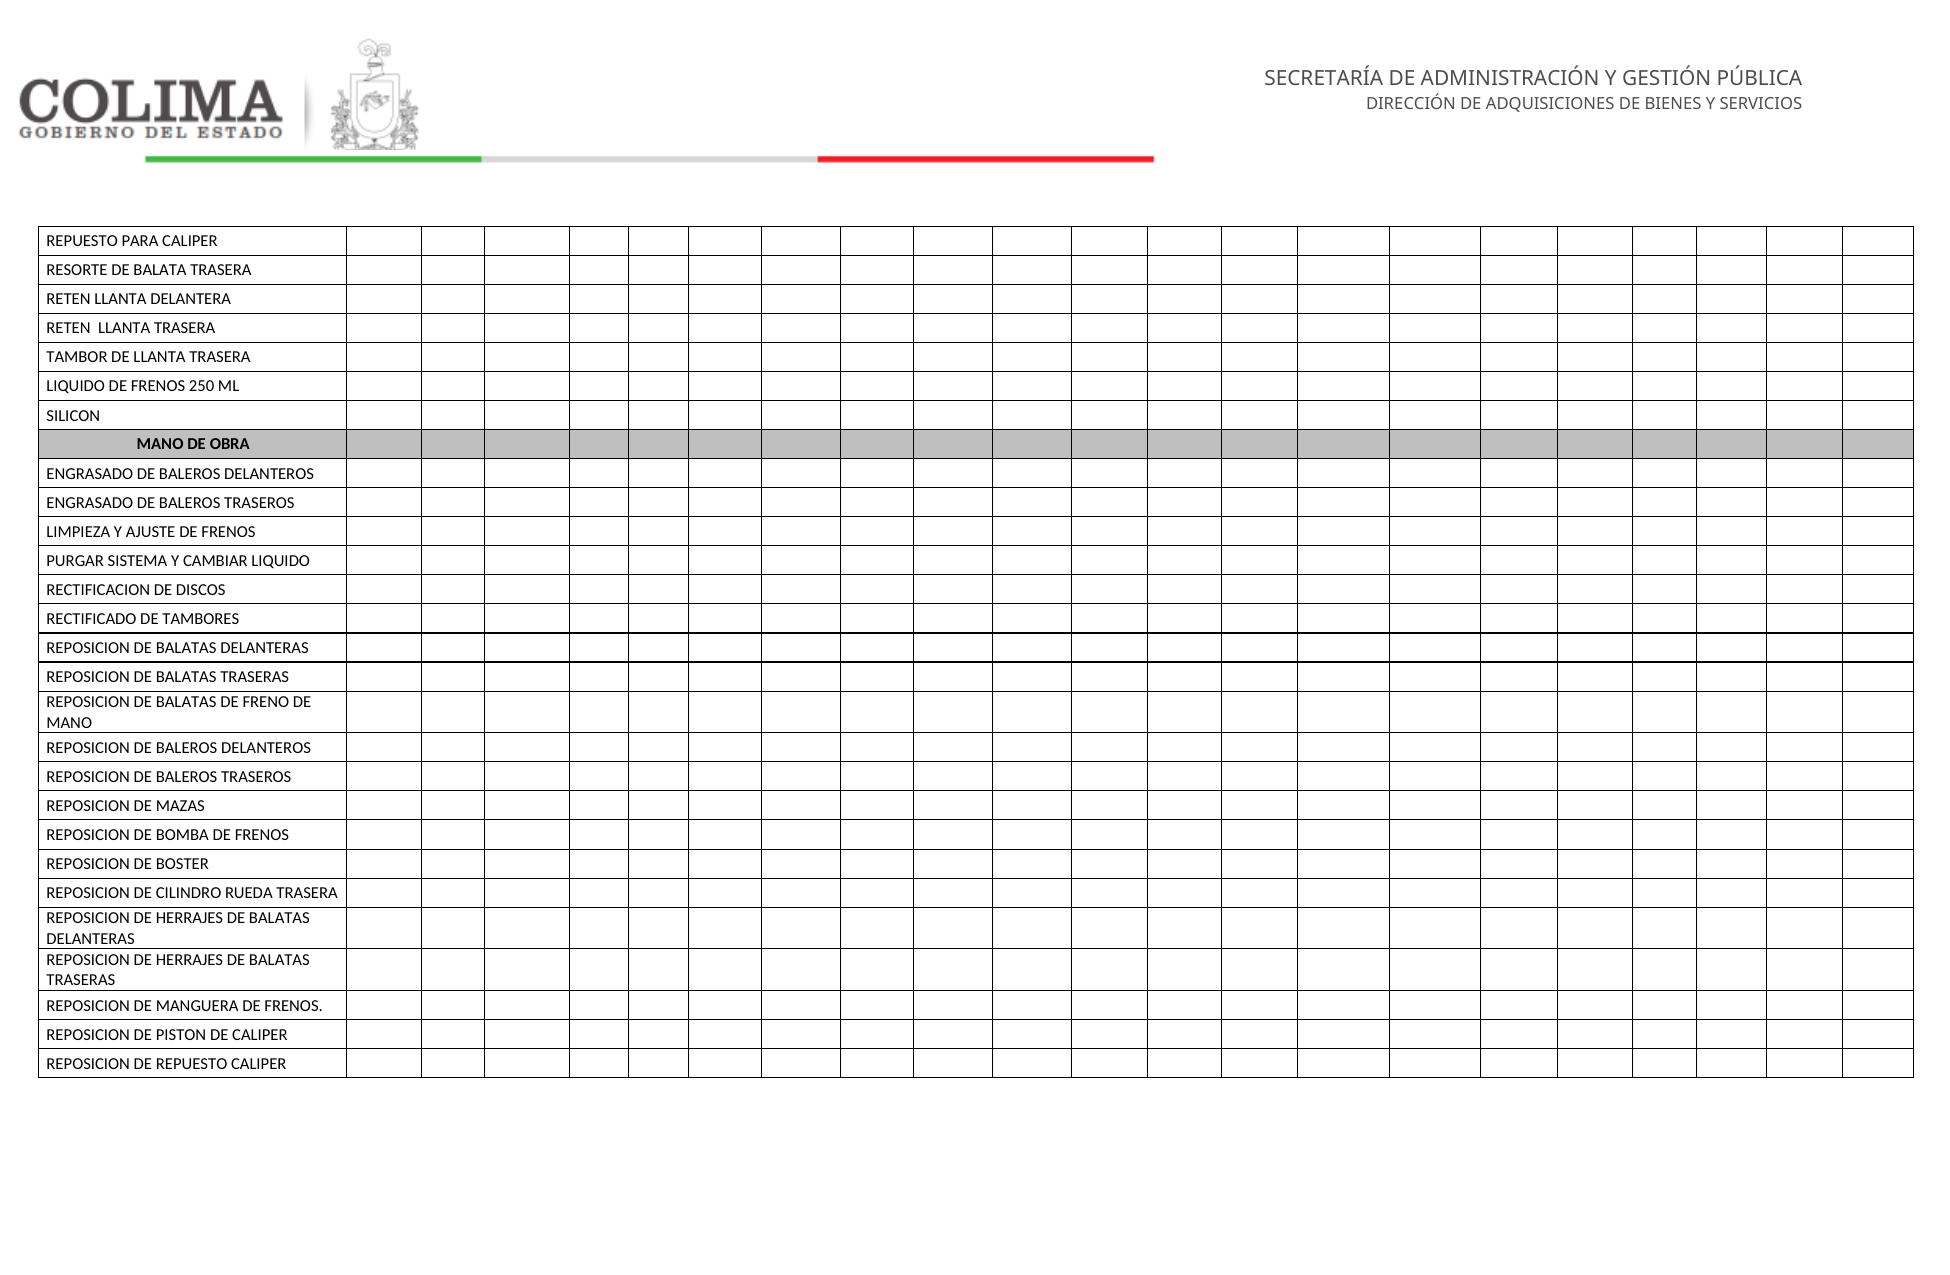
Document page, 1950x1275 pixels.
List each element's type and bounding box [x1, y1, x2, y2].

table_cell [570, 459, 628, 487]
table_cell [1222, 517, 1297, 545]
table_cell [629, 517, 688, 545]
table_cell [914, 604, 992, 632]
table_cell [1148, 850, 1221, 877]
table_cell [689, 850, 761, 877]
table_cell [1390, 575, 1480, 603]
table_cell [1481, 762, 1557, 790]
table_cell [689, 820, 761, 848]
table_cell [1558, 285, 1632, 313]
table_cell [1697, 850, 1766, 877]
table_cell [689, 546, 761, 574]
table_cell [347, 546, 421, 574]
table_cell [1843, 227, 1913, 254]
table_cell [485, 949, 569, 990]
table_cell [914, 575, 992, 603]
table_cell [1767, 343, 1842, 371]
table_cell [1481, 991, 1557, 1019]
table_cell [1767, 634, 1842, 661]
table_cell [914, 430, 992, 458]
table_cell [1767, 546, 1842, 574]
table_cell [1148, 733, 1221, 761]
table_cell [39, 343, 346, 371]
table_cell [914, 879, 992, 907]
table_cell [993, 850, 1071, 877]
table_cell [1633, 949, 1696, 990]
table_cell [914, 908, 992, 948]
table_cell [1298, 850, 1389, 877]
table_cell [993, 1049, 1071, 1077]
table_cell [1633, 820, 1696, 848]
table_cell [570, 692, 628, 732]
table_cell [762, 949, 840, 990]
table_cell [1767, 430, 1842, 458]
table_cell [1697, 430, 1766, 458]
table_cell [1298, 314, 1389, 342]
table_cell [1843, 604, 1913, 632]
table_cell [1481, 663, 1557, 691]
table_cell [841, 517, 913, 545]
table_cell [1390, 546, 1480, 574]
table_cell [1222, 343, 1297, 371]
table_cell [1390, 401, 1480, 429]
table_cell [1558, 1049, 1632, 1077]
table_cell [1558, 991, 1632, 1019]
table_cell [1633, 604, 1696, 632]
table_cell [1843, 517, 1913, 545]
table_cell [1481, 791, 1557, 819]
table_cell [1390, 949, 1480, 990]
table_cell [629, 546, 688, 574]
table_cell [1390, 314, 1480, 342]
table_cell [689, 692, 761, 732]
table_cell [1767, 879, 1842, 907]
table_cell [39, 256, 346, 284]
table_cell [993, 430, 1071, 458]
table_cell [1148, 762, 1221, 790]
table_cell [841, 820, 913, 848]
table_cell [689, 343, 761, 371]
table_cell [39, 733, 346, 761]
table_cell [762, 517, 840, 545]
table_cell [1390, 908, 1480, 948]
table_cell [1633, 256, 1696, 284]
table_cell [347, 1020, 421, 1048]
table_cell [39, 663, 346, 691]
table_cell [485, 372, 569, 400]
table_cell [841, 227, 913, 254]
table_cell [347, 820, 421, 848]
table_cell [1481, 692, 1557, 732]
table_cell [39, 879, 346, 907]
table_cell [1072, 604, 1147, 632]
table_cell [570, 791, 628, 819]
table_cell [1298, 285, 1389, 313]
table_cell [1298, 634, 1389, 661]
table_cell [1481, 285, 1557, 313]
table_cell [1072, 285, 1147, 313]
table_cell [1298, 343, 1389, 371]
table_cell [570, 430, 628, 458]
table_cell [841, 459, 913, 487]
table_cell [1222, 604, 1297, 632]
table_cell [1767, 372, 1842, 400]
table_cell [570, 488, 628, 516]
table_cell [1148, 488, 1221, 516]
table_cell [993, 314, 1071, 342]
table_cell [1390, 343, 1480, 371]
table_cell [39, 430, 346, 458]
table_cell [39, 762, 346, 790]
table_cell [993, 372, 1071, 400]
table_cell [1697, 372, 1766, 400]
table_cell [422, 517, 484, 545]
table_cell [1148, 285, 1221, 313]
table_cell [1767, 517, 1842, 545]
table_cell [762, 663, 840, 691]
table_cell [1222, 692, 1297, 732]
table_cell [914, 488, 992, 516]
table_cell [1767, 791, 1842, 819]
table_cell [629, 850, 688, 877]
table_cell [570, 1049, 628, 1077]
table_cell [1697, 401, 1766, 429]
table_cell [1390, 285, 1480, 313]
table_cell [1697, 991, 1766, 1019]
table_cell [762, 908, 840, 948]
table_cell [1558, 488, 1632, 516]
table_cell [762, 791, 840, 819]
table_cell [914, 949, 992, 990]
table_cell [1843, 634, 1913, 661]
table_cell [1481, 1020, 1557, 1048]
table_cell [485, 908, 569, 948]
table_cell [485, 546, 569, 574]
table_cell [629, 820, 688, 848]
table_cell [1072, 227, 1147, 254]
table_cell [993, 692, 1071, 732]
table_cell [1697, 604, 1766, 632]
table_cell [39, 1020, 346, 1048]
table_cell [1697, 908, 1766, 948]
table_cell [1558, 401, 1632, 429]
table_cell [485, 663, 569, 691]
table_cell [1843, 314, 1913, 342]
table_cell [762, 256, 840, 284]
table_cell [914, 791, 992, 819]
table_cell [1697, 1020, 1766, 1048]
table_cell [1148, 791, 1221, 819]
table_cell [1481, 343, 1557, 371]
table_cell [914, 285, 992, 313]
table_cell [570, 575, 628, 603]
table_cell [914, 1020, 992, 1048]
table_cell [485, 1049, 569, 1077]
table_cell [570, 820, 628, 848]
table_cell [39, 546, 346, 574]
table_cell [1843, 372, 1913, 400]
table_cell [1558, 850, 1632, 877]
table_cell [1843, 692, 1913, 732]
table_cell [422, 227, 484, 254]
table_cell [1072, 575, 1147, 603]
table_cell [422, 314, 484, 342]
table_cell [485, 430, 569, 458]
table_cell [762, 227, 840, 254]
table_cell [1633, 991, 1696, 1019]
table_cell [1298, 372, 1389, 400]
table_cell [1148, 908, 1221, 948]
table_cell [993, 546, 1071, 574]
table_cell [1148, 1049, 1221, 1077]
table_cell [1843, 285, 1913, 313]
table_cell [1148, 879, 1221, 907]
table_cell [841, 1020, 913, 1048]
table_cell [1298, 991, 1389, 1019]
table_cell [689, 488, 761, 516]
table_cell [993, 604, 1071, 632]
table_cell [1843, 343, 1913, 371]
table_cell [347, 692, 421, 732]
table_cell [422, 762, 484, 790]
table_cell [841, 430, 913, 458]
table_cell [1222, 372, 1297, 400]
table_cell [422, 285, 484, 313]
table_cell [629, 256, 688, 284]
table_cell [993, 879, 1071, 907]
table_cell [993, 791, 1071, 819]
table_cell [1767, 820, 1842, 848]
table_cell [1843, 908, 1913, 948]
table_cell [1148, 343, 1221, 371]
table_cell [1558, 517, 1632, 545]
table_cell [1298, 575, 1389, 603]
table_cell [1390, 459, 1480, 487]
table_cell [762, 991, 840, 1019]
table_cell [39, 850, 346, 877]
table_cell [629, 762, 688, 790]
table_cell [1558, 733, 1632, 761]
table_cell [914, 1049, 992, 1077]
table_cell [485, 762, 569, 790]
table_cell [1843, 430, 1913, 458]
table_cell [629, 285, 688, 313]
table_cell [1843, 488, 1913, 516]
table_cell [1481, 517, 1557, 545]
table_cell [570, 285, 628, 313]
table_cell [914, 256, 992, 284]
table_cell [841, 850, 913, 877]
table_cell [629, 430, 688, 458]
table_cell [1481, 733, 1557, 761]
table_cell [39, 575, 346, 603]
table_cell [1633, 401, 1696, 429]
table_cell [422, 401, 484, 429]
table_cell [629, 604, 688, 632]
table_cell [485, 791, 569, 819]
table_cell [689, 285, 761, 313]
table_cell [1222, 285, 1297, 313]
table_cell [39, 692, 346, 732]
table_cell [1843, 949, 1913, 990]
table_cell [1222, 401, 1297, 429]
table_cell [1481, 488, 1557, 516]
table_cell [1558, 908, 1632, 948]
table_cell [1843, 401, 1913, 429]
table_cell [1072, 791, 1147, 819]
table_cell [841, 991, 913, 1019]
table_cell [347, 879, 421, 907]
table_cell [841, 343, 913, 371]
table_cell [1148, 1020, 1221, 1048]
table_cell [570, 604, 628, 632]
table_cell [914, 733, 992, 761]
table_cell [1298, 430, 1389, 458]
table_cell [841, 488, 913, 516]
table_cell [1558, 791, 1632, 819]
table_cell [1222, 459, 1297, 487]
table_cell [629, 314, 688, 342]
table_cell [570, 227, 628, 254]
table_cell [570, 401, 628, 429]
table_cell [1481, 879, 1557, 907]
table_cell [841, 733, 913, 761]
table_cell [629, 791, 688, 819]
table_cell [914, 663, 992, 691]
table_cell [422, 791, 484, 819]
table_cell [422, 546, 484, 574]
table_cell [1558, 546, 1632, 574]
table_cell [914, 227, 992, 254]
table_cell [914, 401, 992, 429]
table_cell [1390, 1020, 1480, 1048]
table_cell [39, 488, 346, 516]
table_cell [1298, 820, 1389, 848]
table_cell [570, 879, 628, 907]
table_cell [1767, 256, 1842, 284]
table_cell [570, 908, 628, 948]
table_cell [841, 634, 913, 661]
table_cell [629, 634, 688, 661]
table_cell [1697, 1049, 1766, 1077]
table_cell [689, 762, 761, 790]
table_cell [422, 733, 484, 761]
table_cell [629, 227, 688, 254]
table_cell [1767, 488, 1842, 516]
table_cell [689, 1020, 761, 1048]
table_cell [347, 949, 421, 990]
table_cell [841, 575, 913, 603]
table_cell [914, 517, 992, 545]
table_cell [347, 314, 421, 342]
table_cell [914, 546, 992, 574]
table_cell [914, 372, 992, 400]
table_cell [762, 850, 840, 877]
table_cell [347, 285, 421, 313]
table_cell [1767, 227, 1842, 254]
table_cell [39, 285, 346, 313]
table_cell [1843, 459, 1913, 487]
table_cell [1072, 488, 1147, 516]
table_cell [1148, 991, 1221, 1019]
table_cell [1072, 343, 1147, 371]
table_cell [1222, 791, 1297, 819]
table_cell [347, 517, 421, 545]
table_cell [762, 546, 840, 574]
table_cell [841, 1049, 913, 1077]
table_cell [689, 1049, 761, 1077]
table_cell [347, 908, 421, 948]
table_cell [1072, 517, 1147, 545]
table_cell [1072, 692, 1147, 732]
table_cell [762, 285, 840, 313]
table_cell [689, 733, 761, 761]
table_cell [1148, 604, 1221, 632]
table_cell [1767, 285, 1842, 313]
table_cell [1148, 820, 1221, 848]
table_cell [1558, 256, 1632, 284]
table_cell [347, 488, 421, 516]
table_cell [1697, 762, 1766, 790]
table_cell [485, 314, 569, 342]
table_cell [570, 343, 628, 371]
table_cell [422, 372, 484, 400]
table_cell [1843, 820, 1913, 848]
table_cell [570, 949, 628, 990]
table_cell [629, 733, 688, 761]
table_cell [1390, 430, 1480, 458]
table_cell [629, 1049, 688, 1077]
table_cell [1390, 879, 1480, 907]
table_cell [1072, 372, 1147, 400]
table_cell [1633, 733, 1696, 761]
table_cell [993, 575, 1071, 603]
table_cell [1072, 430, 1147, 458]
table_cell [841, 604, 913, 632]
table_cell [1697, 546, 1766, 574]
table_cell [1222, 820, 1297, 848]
picture [6, 36, 1160, 171]
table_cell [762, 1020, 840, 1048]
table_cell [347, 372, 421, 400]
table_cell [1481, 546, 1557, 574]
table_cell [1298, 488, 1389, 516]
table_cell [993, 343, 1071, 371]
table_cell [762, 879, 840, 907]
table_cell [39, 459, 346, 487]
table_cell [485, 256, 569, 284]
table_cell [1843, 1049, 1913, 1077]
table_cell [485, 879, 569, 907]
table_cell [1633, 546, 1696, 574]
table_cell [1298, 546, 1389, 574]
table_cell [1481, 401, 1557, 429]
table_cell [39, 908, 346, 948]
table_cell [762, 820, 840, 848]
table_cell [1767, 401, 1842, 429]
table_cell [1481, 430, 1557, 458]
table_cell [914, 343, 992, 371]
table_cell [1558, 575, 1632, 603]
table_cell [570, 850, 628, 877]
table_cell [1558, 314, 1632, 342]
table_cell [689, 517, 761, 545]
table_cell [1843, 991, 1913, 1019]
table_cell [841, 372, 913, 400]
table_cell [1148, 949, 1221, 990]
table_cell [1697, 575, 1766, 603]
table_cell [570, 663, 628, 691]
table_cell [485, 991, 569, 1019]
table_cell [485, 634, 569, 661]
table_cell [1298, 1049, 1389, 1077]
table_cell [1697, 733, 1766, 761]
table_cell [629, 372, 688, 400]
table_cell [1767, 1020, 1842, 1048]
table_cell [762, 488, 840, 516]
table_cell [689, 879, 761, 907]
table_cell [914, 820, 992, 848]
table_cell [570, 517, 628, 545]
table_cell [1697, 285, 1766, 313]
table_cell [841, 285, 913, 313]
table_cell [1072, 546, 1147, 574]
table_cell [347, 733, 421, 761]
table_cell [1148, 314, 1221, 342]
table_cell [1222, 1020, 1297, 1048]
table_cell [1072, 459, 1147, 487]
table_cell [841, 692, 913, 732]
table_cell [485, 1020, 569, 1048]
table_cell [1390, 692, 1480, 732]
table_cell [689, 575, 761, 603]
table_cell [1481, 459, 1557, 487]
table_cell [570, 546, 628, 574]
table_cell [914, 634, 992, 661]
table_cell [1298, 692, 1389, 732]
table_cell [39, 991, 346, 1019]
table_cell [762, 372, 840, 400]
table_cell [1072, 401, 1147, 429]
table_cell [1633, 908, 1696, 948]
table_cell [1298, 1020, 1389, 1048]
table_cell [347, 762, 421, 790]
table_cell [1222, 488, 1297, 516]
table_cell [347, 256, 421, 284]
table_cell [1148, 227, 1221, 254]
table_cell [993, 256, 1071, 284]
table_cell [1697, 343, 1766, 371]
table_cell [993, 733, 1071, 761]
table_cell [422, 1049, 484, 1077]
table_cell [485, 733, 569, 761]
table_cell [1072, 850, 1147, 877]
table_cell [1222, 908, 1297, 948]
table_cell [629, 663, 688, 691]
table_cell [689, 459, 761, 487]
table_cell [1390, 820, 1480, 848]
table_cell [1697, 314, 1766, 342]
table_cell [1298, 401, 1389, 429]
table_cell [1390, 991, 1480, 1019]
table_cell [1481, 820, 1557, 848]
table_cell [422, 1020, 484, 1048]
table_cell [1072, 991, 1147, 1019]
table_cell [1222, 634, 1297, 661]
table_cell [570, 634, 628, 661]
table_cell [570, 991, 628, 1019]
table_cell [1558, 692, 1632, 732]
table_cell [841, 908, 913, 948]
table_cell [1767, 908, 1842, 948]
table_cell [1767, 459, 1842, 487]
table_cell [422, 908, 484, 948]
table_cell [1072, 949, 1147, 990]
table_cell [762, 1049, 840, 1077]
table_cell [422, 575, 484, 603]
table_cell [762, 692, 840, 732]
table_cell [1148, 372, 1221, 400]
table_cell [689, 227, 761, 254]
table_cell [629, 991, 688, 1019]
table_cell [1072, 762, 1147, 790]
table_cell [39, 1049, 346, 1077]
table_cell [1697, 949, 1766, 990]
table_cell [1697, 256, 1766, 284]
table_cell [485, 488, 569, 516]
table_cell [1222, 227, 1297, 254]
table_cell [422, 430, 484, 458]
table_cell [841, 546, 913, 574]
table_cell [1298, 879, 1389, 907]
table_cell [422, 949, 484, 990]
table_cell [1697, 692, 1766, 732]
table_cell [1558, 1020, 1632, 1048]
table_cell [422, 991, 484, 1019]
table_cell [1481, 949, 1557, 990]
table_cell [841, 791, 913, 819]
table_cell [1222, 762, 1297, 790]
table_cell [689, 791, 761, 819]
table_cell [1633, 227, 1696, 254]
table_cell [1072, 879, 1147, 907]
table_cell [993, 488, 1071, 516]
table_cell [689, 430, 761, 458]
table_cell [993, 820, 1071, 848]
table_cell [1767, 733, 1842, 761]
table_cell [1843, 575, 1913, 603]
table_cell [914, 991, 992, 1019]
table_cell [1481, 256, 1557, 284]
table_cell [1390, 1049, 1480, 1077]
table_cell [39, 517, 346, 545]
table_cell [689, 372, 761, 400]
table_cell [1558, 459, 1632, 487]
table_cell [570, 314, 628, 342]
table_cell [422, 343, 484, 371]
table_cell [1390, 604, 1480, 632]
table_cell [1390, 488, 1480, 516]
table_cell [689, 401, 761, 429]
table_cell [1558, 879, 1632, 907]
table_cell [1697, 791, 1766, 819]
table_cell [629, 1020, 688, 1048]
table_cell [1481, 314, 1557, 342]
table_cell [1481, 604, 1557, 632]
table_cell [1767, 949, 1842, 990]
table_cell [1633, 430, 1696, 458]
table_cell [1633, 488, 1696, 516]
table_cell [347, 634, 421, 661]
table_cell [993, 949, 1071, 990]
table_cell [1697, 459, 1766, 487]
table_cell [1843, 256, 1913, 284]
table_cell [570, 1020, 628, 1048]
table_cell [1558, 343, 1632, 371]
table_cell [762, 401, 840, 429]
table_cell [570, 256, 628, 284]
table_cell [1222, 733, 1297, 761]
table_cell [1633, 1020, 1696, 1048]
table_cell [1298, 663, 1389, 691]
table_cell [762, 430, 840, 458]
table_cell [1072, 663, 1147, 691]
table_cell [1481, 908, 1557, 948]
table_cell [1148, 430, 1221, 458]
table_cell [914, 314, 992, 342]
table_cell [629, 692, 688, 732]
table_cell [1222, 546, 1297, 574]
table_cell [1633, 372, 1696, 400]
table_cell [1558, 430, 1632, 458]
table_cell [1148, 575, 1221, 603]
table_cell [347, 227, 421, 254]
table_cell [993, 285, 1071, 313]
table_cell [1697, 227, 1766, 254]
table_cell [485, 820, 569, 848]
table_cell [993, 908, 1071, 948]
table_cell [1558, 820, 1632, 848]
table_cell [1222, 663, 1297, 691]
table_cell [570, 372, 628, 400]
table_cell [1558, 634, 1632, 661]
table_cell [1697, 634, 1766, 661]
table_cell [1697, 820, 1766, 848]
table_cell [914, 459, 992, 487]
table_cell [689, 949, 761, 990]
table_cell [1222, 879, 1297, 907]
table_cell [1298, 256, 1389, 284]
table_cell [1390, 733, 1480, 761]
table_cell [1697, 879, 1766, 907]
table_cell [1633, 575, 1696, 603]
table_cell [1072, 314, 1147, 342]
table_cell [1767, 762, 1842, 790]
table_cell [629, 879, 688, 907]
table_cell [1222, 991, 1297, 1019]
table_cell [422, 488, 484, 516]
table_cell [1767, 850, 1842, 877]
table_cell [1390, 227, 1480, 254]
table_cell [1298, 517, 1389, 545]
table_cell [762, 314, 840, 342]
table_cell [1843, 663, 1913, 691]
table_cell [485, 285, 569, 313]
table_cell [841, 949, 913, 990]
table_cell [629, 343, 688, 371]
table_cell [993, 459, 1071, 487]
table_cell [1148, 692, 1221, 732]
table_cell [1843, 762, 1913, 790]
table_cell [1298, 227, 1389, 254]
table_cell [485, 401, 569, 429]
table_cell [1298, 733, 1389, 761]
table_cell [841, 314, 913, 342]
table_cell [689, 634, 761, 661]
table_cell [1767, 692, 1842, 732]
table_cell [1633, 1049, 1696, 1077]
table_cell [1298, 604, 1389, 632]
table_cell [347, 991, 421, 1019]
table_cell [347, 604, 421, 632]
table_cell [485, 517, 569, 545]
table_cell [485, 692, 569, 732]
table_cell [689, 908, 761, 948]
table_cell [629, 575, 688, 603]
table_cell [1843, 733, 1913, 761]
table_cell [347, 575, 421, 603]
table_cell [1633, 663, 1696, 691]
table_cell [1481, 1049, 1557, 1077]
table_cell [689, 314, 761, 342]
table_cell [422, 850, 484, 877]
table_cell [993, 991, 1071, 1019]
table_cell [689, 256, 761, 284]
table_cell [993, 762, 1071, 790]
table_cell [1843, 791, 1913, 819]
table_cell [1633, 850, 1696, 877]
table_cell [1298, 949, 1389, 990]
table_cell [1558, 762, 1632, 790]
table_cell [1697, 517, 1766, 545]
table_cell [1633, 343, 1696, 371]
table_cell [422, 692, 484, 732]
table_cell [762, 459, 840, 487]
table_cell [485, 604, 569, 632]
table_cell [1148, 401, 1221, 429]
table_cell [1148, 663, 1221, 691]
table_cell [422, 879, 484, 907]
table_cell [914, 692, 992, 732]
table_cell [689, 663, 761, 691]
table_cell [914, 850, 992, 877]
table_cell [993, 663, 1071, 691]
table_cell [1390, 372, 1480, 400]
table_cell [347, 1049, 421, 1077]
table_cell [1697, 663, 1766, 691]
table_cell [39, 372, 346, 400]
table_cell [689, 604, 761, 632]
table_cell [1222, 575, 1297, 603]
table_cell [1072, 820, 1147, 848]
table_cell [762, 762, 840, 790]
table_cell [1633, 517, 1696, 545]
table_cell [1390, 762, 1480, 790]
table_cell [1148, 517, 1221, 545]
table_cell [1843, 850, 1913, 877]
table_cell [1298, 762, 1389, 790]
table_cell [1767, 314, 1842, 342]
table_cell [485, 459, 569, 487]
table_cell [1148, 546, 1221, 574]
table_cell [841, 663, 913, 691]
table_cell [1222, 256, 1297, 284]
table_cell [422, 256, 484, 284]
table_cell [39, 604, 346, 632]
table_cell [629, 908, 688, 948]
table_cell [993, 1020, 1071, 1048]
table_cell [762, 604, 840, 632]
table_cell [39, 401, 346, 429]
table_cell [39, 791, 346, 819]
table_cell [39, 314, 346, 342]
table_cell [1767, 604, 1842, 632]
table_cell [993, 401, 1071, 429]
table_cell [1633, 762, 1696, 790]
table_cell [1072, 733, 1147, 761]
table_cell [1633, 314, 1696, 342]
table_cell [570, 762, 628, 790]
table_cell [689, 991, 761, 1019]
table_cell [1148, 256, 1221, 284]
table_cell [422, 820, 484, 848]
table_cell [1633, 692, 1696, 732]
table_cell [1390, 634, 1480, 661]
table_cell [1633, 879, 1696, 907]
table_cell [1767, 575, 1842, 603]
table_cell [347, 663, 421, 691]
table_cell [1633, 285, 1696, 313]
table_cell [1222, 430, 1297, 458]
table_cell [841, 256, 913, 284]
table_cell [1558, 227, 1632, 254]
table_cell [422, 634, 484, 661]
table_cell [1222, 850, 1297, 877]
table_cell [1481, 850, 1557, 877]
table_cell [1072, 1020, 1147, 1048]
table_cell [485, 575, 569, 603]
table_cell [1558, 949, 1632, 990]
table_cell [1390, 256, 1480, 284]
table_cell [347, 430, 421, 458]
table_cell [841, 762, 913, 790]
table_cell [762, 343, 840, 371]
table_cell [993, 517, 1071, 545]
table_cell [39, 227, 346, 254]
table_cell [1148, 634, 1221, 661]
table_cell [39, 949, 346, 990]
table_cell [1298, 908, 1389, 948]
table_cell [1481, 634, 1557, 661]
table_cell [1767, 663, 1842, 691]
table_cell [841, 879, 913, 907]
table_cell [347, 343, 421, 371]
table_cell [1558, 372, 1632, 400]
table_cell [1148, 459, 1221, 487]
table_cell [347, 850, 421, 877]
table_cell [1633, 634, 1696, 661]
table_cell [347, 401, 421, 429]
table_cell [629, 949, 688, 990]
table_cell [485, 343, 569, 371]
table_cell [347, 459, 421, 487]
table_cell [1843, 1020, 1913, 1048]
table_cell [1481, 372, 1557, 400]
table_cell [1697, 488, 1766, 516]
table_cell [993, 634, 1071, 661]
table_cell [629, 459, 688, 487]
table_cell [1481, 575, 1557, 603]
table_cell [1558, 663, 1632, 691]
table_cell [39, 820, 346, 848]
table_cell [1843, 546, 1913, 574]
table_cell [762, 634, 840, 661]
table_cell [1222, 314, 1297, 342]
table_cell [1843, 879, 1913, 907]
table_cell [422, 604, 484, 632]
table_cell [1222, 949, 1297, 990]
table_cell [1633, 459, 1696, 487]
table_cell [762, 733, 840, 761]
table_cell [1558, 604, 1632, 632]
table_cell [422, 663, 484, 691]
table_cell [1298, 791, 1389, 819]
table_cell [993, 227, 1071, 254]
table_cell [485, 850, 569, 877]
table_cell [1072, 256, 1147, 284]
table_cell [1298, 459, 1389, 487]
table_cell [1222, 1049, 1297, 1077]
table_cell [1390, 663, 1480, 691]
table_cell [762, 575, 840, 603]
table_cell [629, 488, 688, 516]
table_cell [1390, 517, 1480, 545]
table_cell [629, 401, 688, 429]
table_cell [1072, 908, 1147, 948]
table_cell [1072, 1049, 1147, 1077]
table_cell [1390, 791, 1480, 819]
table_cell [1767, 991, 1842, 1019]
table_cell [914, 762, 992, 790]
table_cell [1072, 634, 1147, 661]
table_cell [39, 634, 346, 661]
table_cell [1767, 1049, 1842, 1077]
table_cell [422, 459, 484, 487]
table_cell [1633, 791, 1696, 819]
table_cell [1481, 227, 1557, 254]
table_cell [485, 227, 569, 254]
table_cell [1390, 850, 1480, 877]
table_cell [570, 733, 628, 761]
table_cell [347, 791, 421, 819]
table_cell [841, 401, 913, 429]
